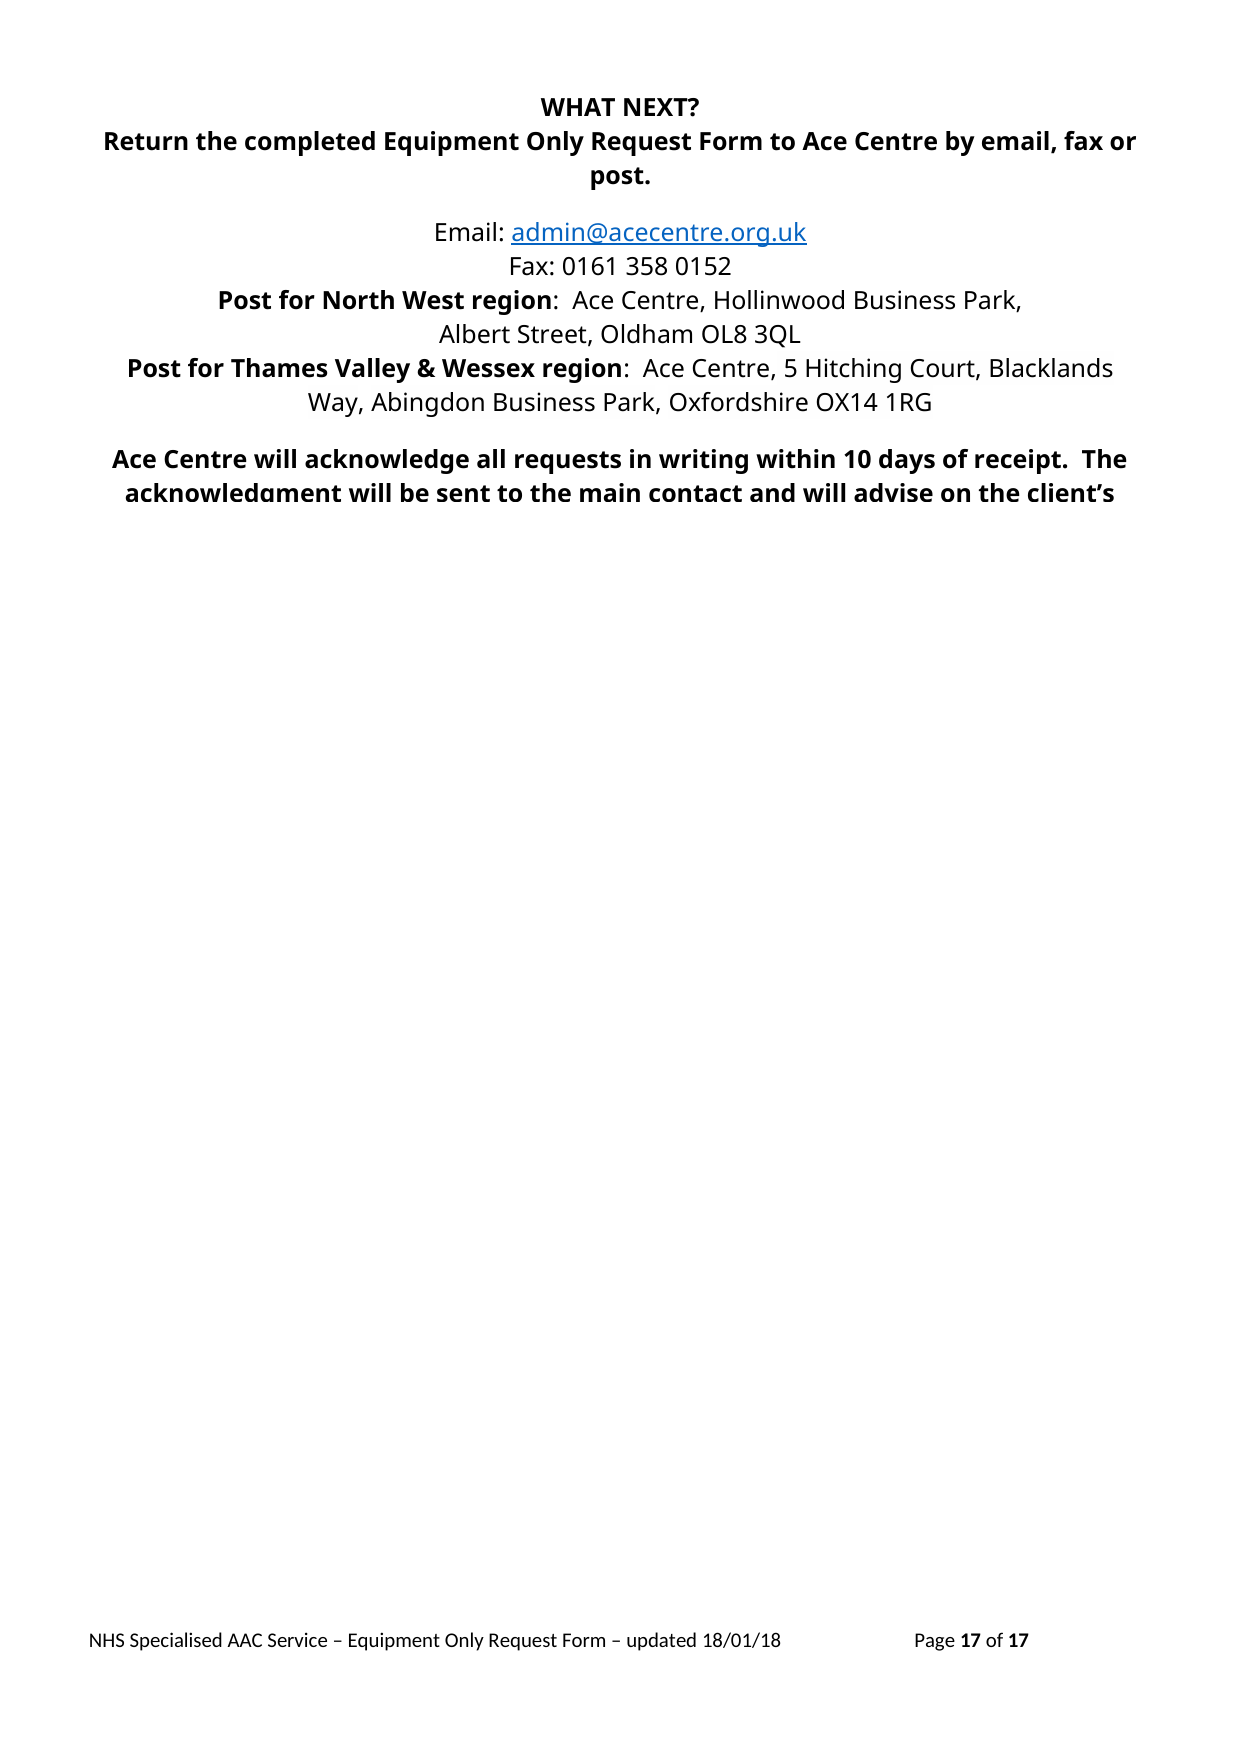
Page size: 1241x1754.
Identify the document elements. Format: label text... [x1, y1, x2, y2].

table_cell WHAT NEXT? Return the completed Equipment Only Request Form to Ace Centre by email, fax or post. Email: admin@acecentre.org.uk Fax: 0161 358 0152 Post for North West region: Ace Centre, Hollinwood Business Park, Albert Street, Oldham OL8 3QL Post for Thames Valley & Wessex region: Ace Centre, 5 Hitching Court, Blacklands Way, Abingdon Business Park, Oxfordshire OX14 1RG Ace Centre will acknowledge all requests in writing within 10 days of receipt. The acknowledgment will be sent to the main contact and will advise on the client’s eligibility for the requested service or notify the main contact that further information is required. [89, 89, 1152, 502]
